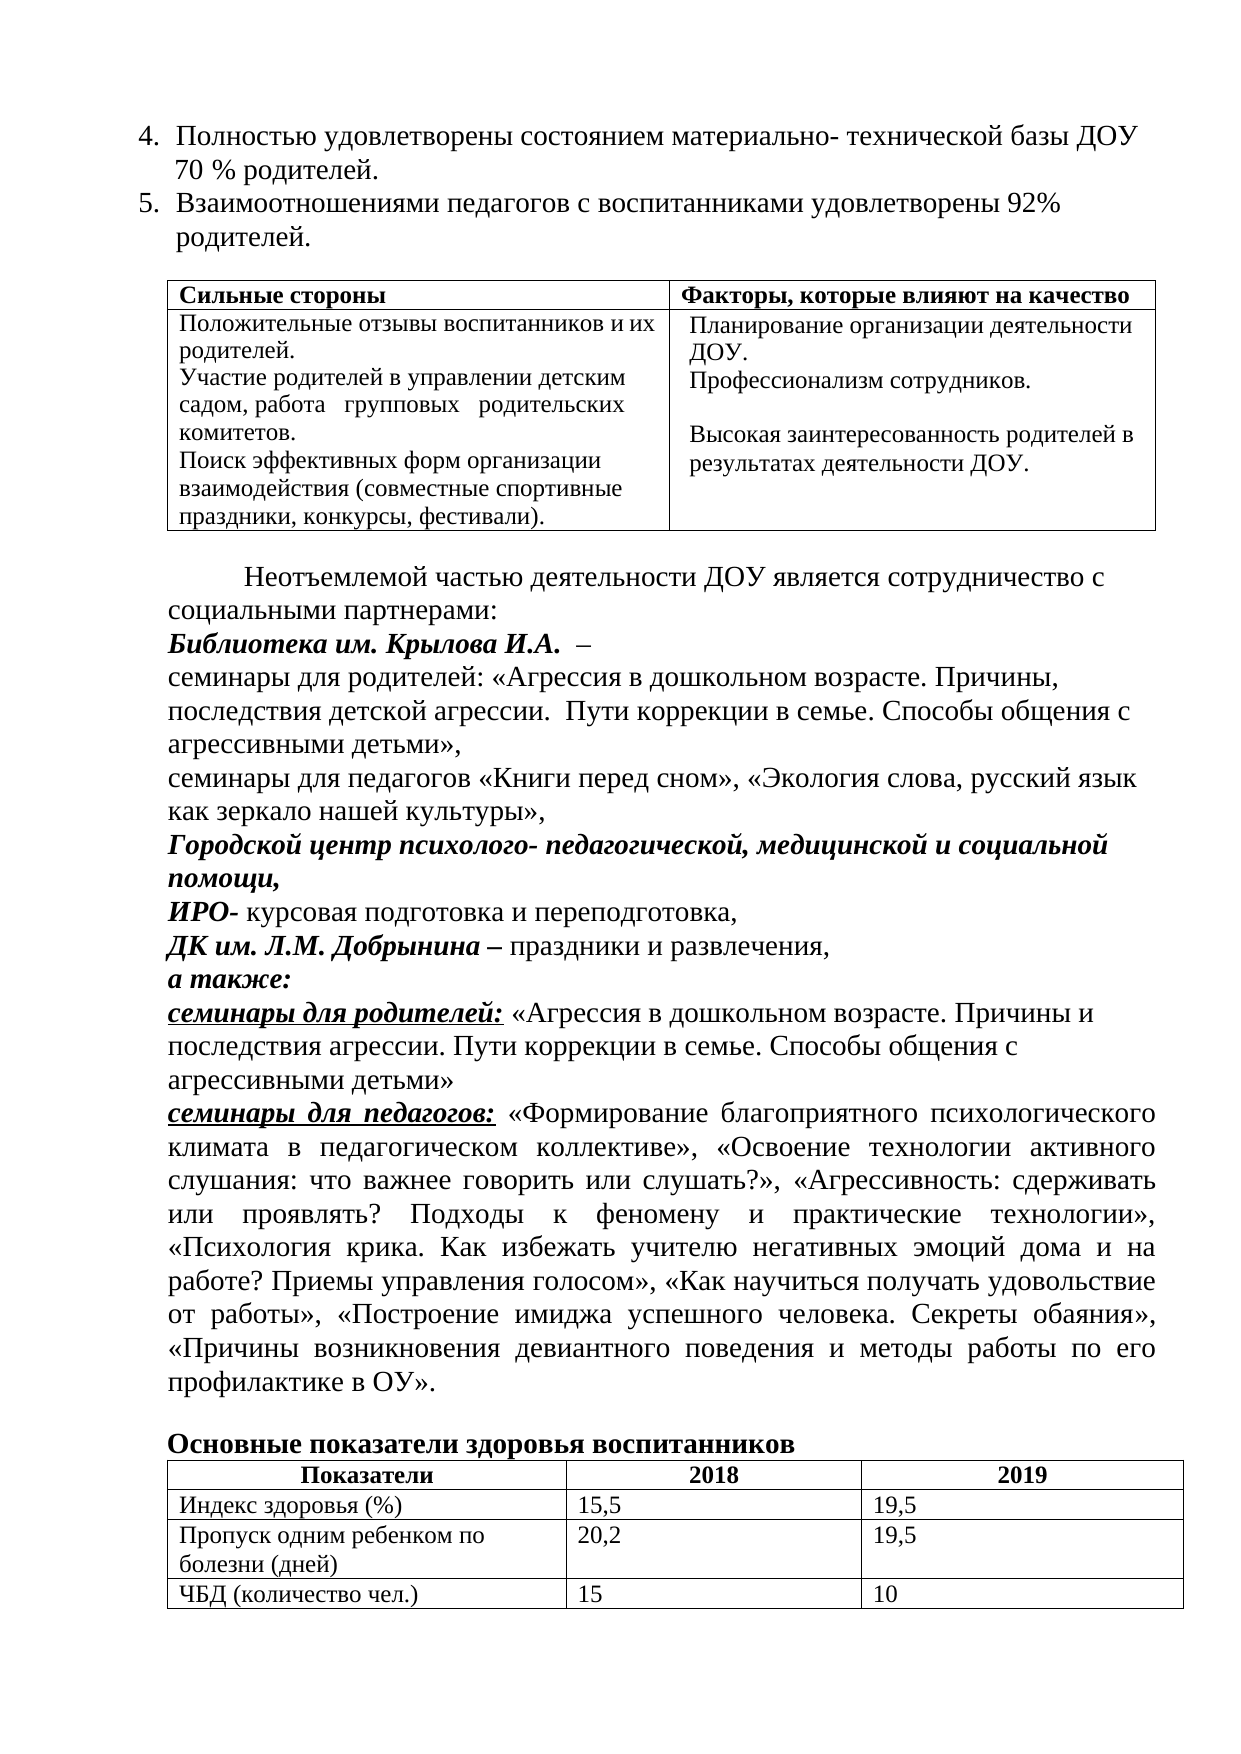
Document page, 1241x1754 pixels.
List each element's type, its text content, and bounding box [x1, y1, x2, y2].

text Основные показатели здоровья воспитанников [94, 1426, 1156, 1459]
table_cell ЧБД (количество чел.) [168, 1579, 566, 1607]
text Городской центр психолого- педагогической, медицинской и социальной помощи, [168, 827, 1156, 894]
text а также: [168, 961, 1156, 995]
table_cell 15 [567, 1579, 861, 1607]
table_header Сильные стороны [168, 281, 669, 309]
table_cell 19,5 [862, 1520, 1183, 1578]
text семинары для педагогов: «Формирование благоприятного психологического климата в педагогическом коллективе», «Освоение технологии активного слушания: что важнее говорить или слушать?», «Агрессивность: сдерживать или проявлять? Подходы к феномену и практические технологии», «Психология крика. Как избежать учителю негативных эмоций дома и на работе? Приемы управления голосом», «Как научиться получать удовольствие от работы», «Построение имиджа успешного человека. Секреты обаяния», «Причины возникновения девиантного поведения и методы работы по его профилактике в ОУ». [168, 1095, 1156, 1397]
text ИРО- курсовая подготовка и переподготовка, [168, 894, 1156, 928]
text семинары для родителей: «Агрессия в дошкольном возрасте. Причины и последствия агрессии. Пути коррекции в семье. Способы общения с агрессивными детьми» [168, 995, 1156, 1095]
text ДК им. Л.М. Добрынина – праздники и развлечения, [168, 928, 1156, 961]
table_cell Пропуск одним ребенком по болезни (дней) [168, 1520, 566, 1578]
list Полностью удовлетворены состоянием материально- технической базы ДОУ [138, 118, 1156, 152]
list Взаимоотношениями педагогов с воспитанниками удовлетворены 92% родителей. [138, 187, 1073, 252]
table_cell Планирование организации деятельности ДОУ. Профессионализм сотрудников. Высокая заинтересованность родителей в результатах деятельности ДОУ. [670, 310, 1155, 530]
table_cell 19,5 [862, 1490, 1183, 1519]
table_header 2018 [567, 1461, 861, 1489]
table_cell Индекс здоровья (%) [168, 1490, 566, 1519]
text семинары для педагогов «Книги перед сном», «Экология слова, русский язык как зеркало нашей культуры», [168, 760, 1156, 827]
text Библиотека им. Крылова И.А. – [168, 626, 1156, 659]
table_header Показатели [168, 1461, 566, 1489]
text семинары для родителей: «Агрессия в дошкольном возрасте. Причины, последствия детской агрессии. Пути коррекции в семье. Способы общения с агрессивными детьми», [168, 659, 1156, 760]
text Неотъемлемой частью деятельности ДОУ является сотрудничество с социальными партнерами: [168, 559, 1156, 626]
list % родителей. [174, 152, 1156, 185]
table_header 2019 [862, 1461, 1183, 1489]
table_header Факторы, которые влияют на качество [670, 281, 1155, 309]
table_cell 15,5 [567, 1490, 861, 1519]
table_cell 10 [862, 1579, 1183, 1607]
table_cell 20,2 [567, 1520, 861, 1578]
table_cell Положительные отзывы воспитанников и их родителей. Участие родителей в управлении детским садом, работа групповых родительских комитетов. Поиск эффективных форм организации взаимодействия (совместные спортивные праздники, конкурсы, фестивали). [168, 310, 669, 530]
